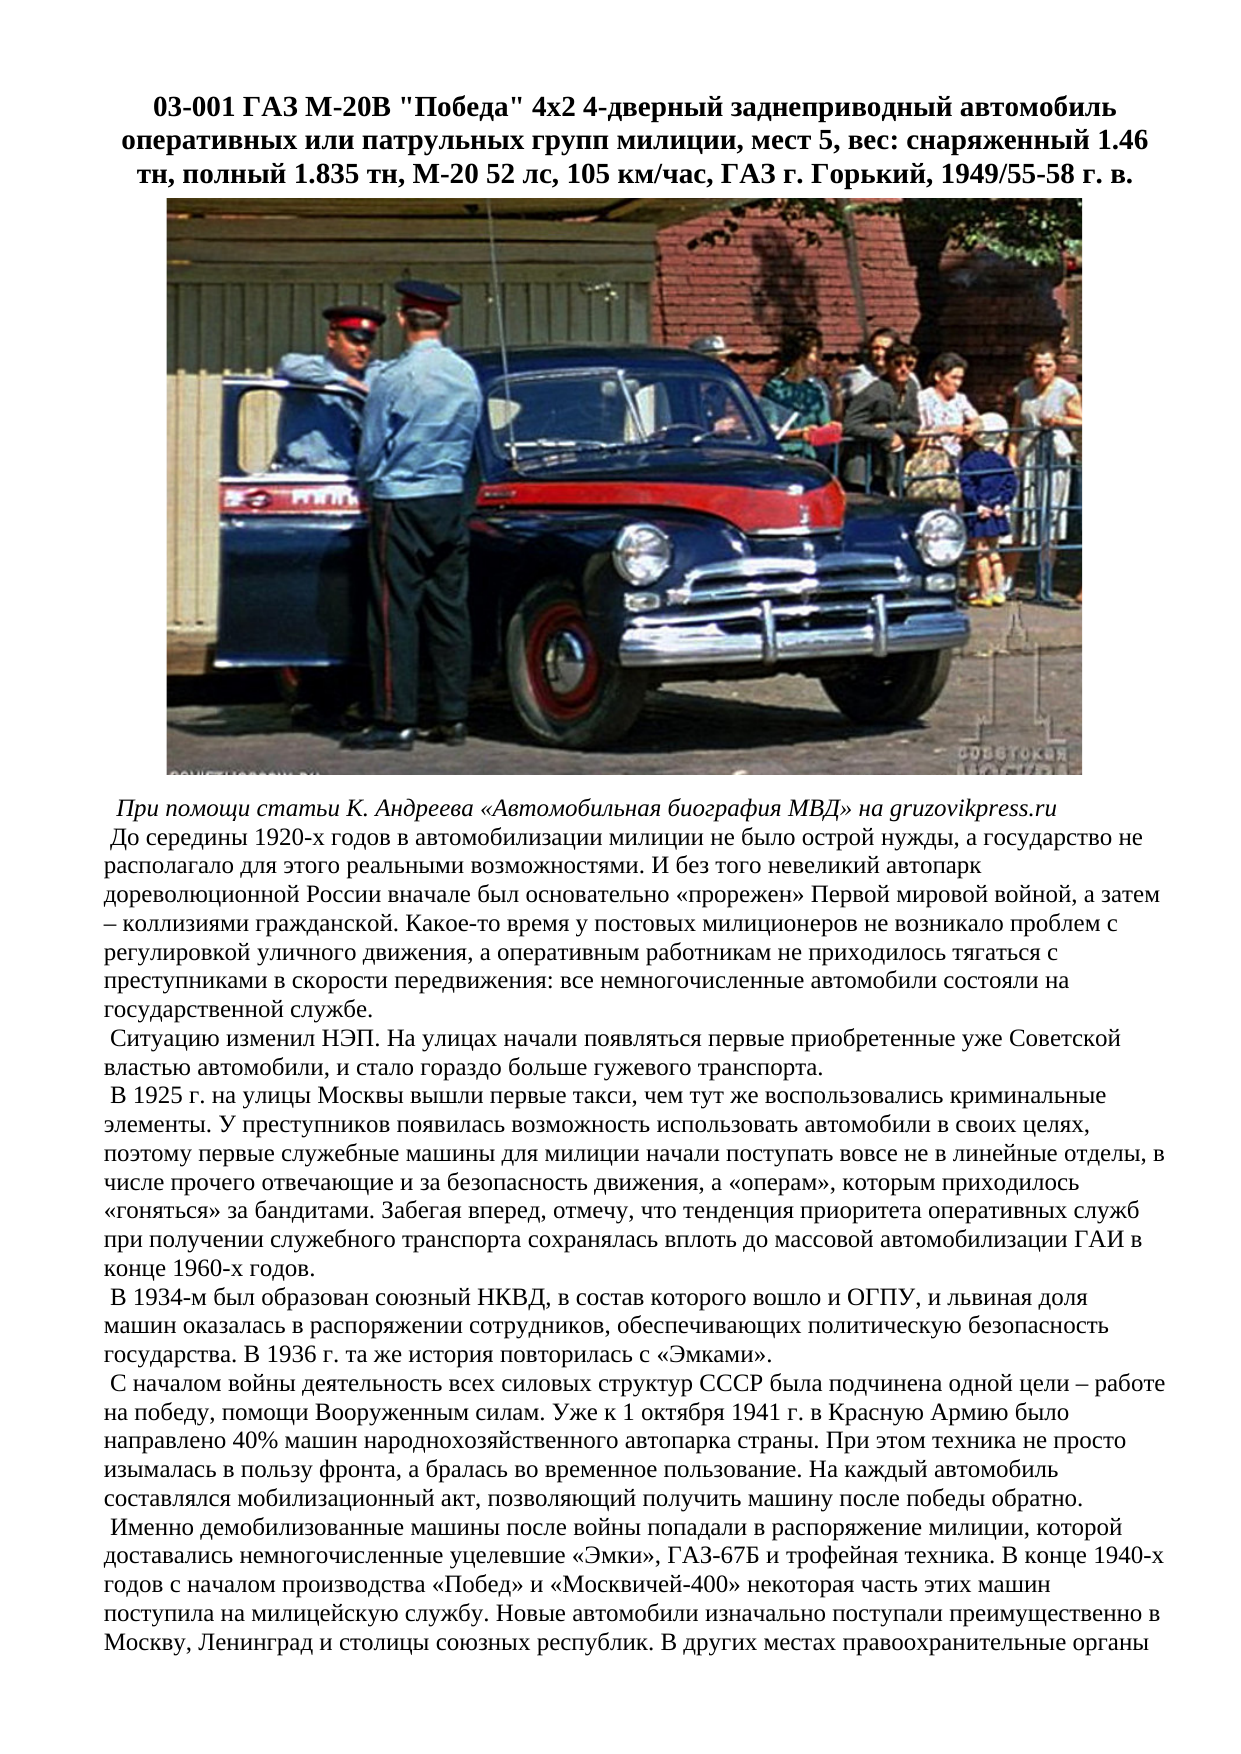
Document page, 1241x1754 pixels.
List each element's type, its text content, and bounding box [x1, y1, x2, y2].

text С началом войны деятельность всех силовых структур СССР была подчинена одной цели – работе на победу, помощи Вооруженным силам. Уже к 1 октября 1941 г. в Красную Армию было направлено 40% машин народнохозяйственного автопарка страны. При этом техника не просто изымалась в пользу фронта, а бралась во временное пользование. На каждый автомобиль составлялся мобилизационный акт, позволяющий получить машину после победы обратно. [103, 1368, 1167, 1512]
text При помощи статьи К. Андреева «Автомобильная биография МВД» на gruzovikpress.ru [103, 793, 1167, 822]
text Ситуацию изменил НЭП. На улицах начали появляться первые приобретенные уже Советской властью автомобили, и стало гораздо больше гужевого транспорта. [103, 1023, 1167, 1081]
text До середины 1920-х годов в автомобилизации милиции не было острой нужды, а государство не располагало для этого реальными возможностями. И без того невеликий автопарк дореволюционной России вначале был основательно «прорежен» Первой мировой войной, а затем – коллизиями гражданской. Какое-то время у постовых милиционеров не возникало проблем с регулировкой уличного движения, а оперативным работникам не приходилось тягаться с преступниками в скорости передвижения: все немногочисленные автомобили состояли на государственной службе. [103, 822, 1167, 1023]
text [103, 1512, 1167, 1656]
text В 1925 г. на улицы Москвы вышли первые такси, чем тут же воспользовались криминальные элементы. У преступников появилась возможность использовать автомобили в своих целях, поэтому первые служебные машины для милиции начали поступать вовсе не в линейные отделы, в числе прочего отвечающие и за безопасность движения, а «операм», которым приходилось «гоняться» за бандитами. Забегая вперед, отмечу, что тенденция приоритета оперативных служб при получении служебного транспорта сохранялась вплоть до массовой автомобилизации ГАИ в конце 1960-х годов. [103, 1081, 1167, 1282]
picture [166, 198, 1083, 775]
text В 1934-м был образован союзный НКВД, в состав которого вошло и ОГПУ, и львиная доля машин оказалась в распоряжении сотрудников, обеспечивающих политическую безопасность государства. В 1936 г. та же история повторилась с «Эмками». [103, 1282, 1167, 1368]
text 03-001 ГАЗ М-20В "Победа" 4х2 4-дверный заднеприводный автомобиль оперативных или патрульных групп милиции, мест 5, вес: снаряженный 1.46 тн, полный 1.835 тн, М-20 52 лс, 105 км/час, ГАЗ г. Горький, 1949/55-58 г. в. [103, 89, 1167, 189]
